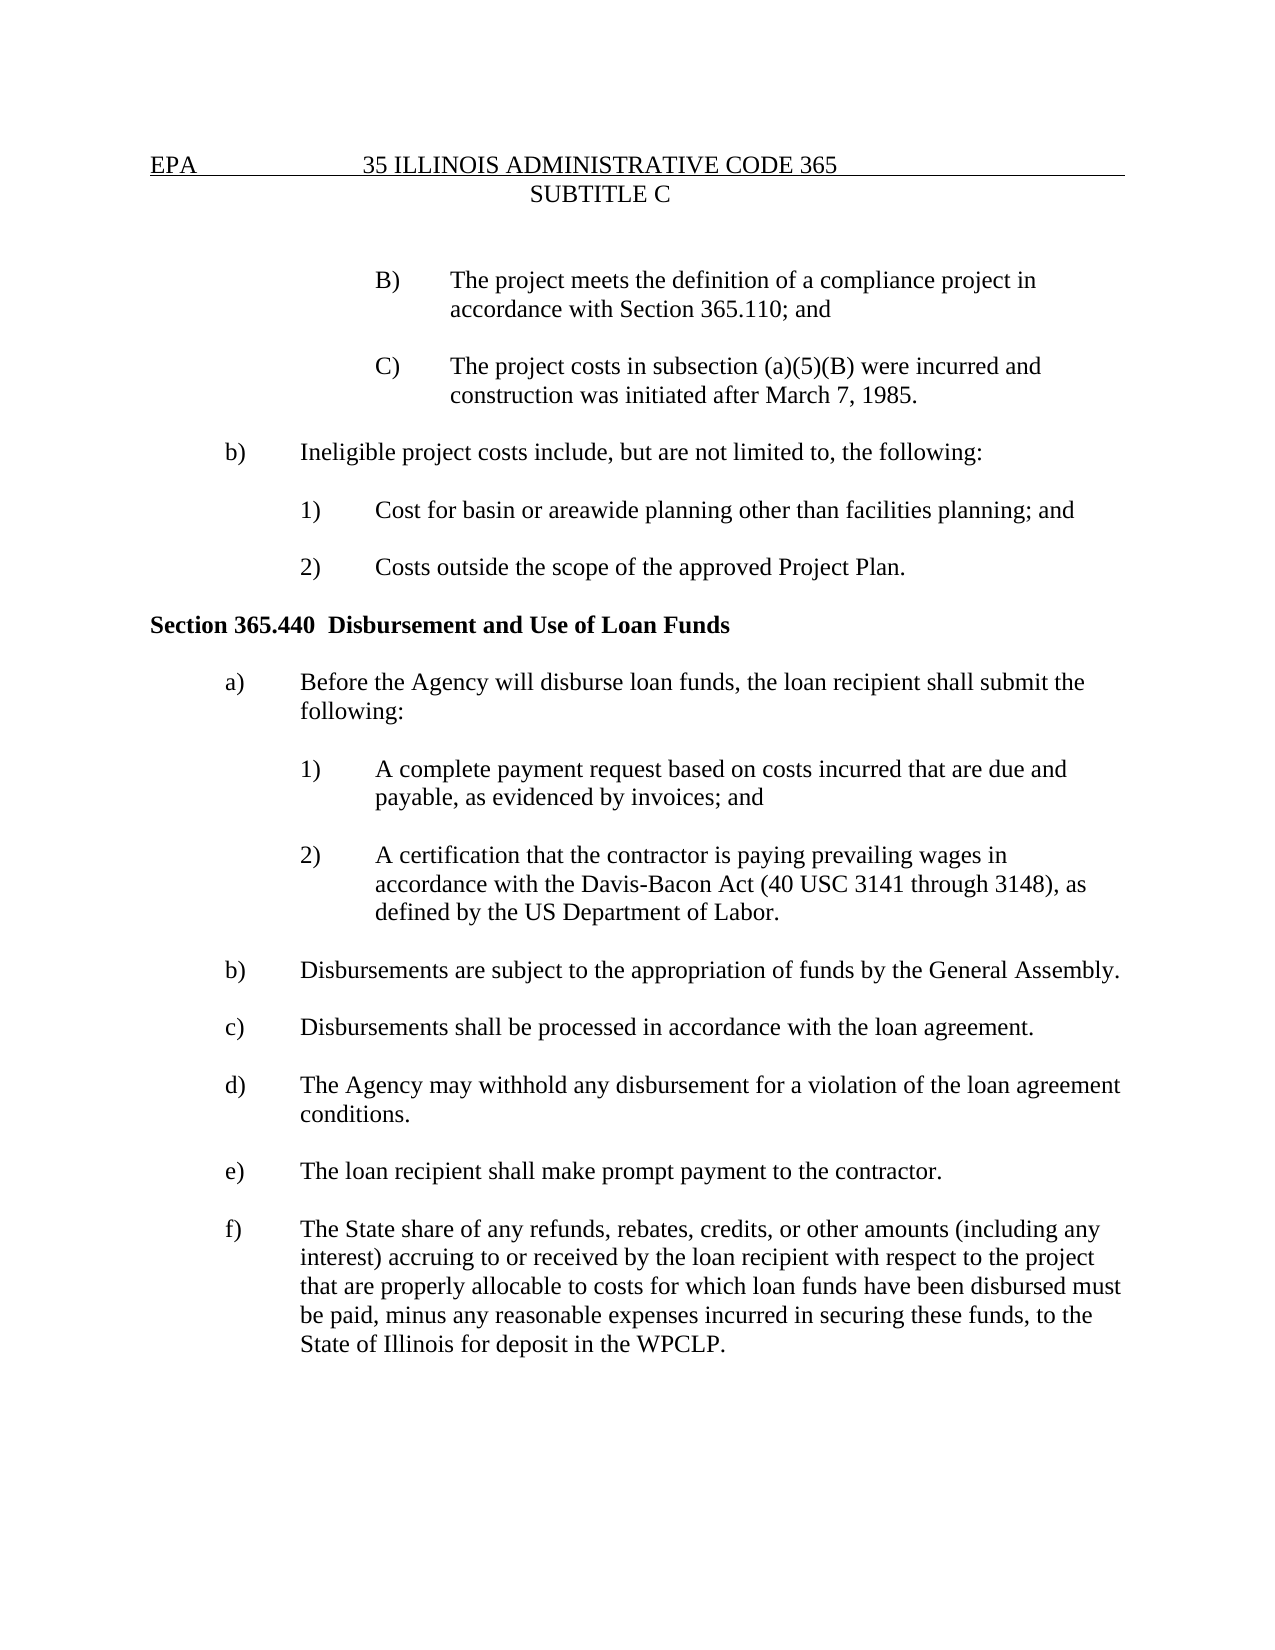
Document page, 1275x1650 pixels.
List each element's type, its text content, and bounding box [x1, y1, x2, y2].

text 2) Costs outside the scope of the approved Project Plan. [300, 552, 1125, 581]
text 2) A certification that the contractor is paying prevailing wages in accordance with the Davis-Bacon Act (40 USC 3141 through 3148), as defined by the US Department of Labor. [300, 840, 1125, 926]
text b) Ineligible project costs include, but are not limited to, the following: [225, 437, 1125, 466]
text b) Disbursements are subject to the appropriation of funds by the General Assembly. [225, 955, 1125, 984]
text Section 365.440 Disbursement and Use of Loan Funds [150, 610, 1125, 639]
text f) The State share of any refunds, rebates, credits, or other amounts (including any interest) accruing to or received by the loan recipient with respect to the project that are properly allocable to costs for which loan funds have been disbursed must be paid, minus any reasonable expenses incurred in securing these funds, to the State of Illinois for deposit in the WPCLP. [225, 1214, 1125, 1357]
text e) The loan recipient shall make prompt payment to the contractor. [225, 1156, 1125, 1185]
text 1) A complete payment request based on costs incurred that are due and payable, as evidenced by invoices; and [300, 754, 1125, 811]
text d) The Agency may withhold any disbursement for a violation of the loan agreement conditions. [225, 1070, 1125, 1127]
text c) Disbursements shall be processed in accordance with the loan agreement. [225, 1012, 1125, 1041]
text C) The project costs in subsection (a)(5)(B) were incurred and construction was initiated after March 7, 1985. [375, 351, 1125, 409]
text a) Before the Agency will disburse loan funds, the loan recipient shall submit the following: [225, 667, 1125, 725]
text B) The project meets the definition of a compliance project in accordance with Section 365.110; and [375, 265, 1125, 322]
text 1) Cost for basin or areawide planning other than facilities planning; and [300, 495, 1125, 524]
